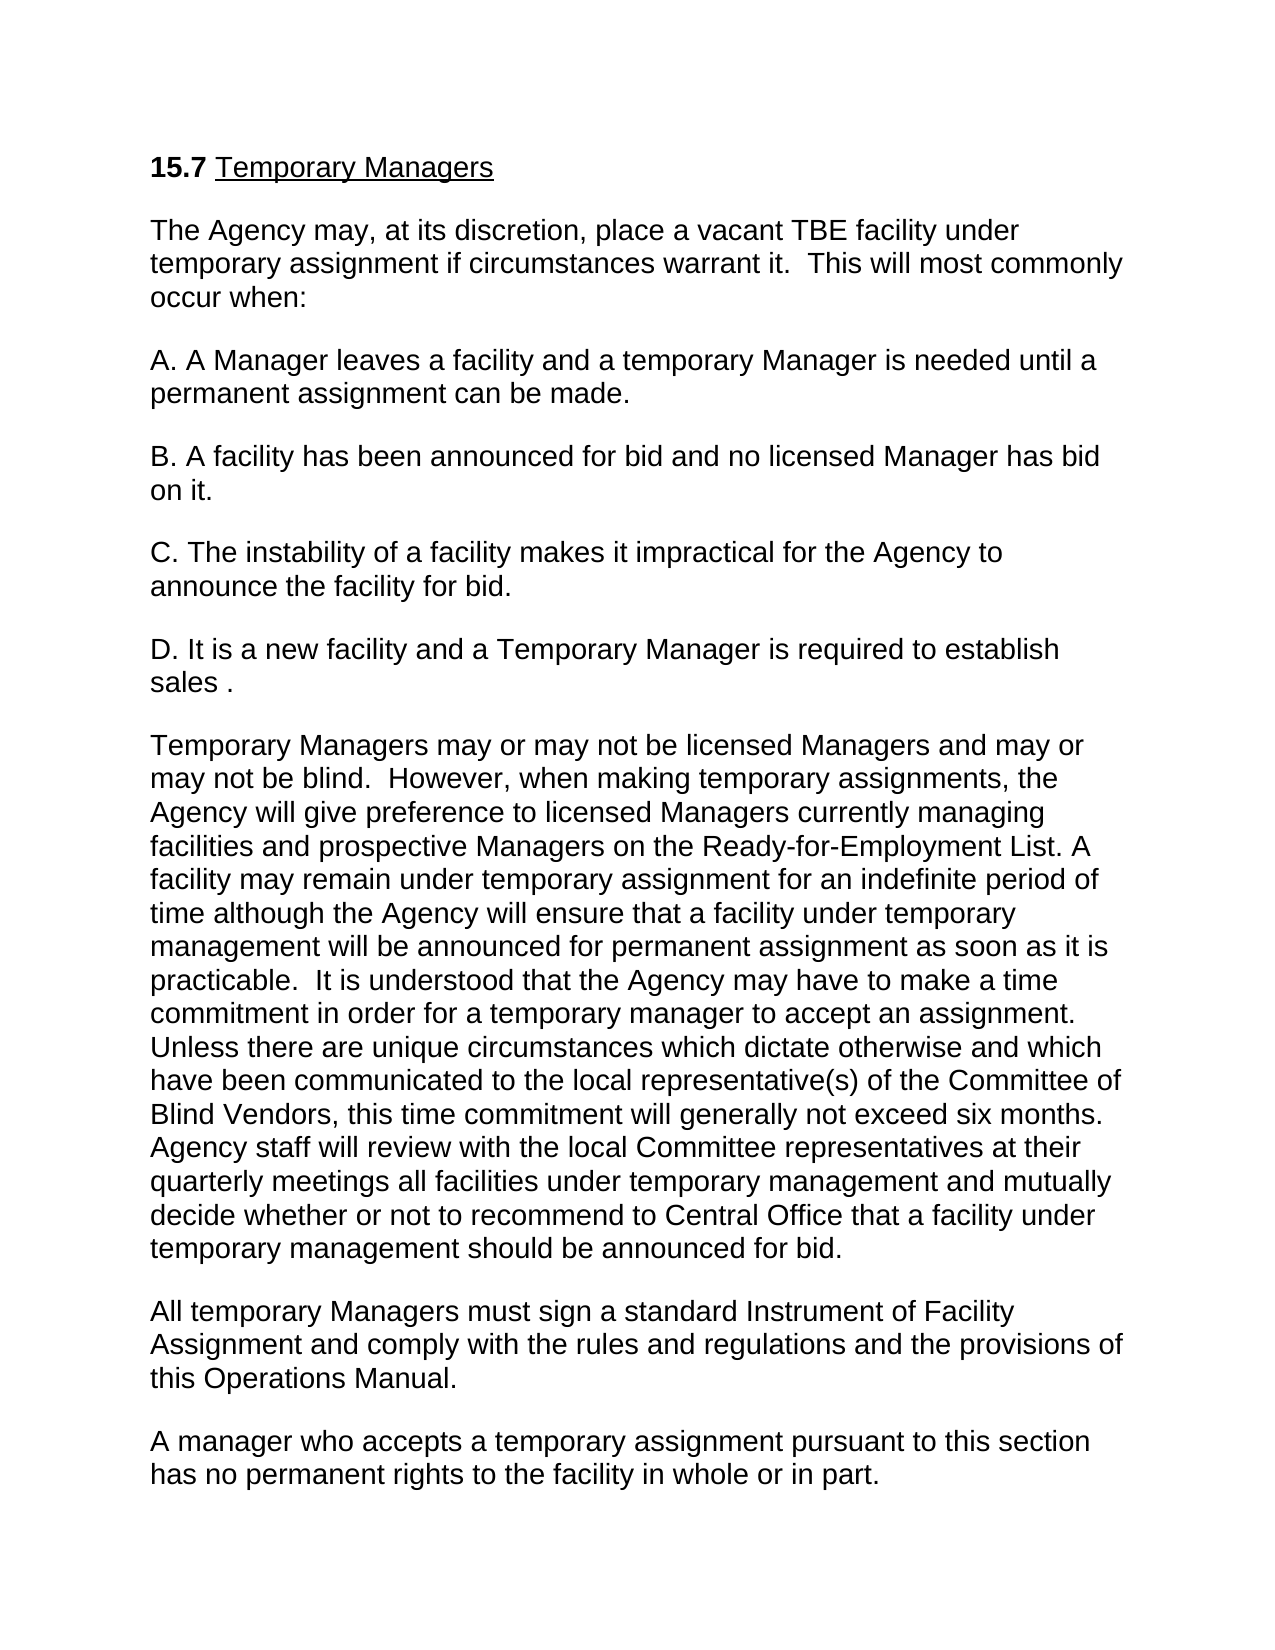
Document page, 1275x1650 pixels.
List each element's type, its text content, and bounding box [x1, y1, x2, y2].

text C. The instability of a facility makes it impractical for the Agency to announce the facility for bid. [150, 535, 1125, 603]
text A manager who accepts a temporary assignment pursuant to this section has no permanent rights to the facility in whole or in part. [150, 1424, 1125, 1491]
text The Agency may, at its discretion, place a vacant TBE facility under temporary assignment if circumstances warrant it. This will most commonly occur when: [150, 213, 1125, 313]
text B. A facility has been announced for bid and no licensed Manager has bid on it. [150, 439, 1125, 506]
text D. It is a new facility and a Temporary Manager is required to establish sales . [150, 632, 1125, 699]
text Temporary Managers may or may not be licensed Managers and may or may not be blind. However, when making temporary assignments, the Agency will give preference to licensed Managers currently managing facilities and prospective Managers on the Ready-for-Employment List. A facility may remain under temporary assignment for an indefinite period of time although the Agency will ensure that a facility under temporary management will be announced for permanent assignment as soon as it is practicable. It is understood that the Agency may have to make a time commitment in order for a temporary manager to accept an assignment. Unless there are unique circumstances which dictate otherwise and which have been communicated to the local representative(s) of the Committee of Blind Vendors, this time commitment will generally not exceed six months. Agency staff will review with the local Committee representatives at their quarterly meetings all facilities under temporary management and mutually decide whether or not to recommend to Central Office that a facility under temporary management should be announced for bid. [150, 728, 1125, 1265]
text A. A Manager leaves a facility and a temporary Manager is needed until a permanent assignment can be made. [150, 342, 1125, 410]
text All temporary Managers must sign a standard Instrument of Facility Assignment and comply with the rules and regulations and the provisions of this Operations Manual. [150, 1294, 1125, 1394]
text 15.7 Temporary Managers [150, 150, 1125, 183]
